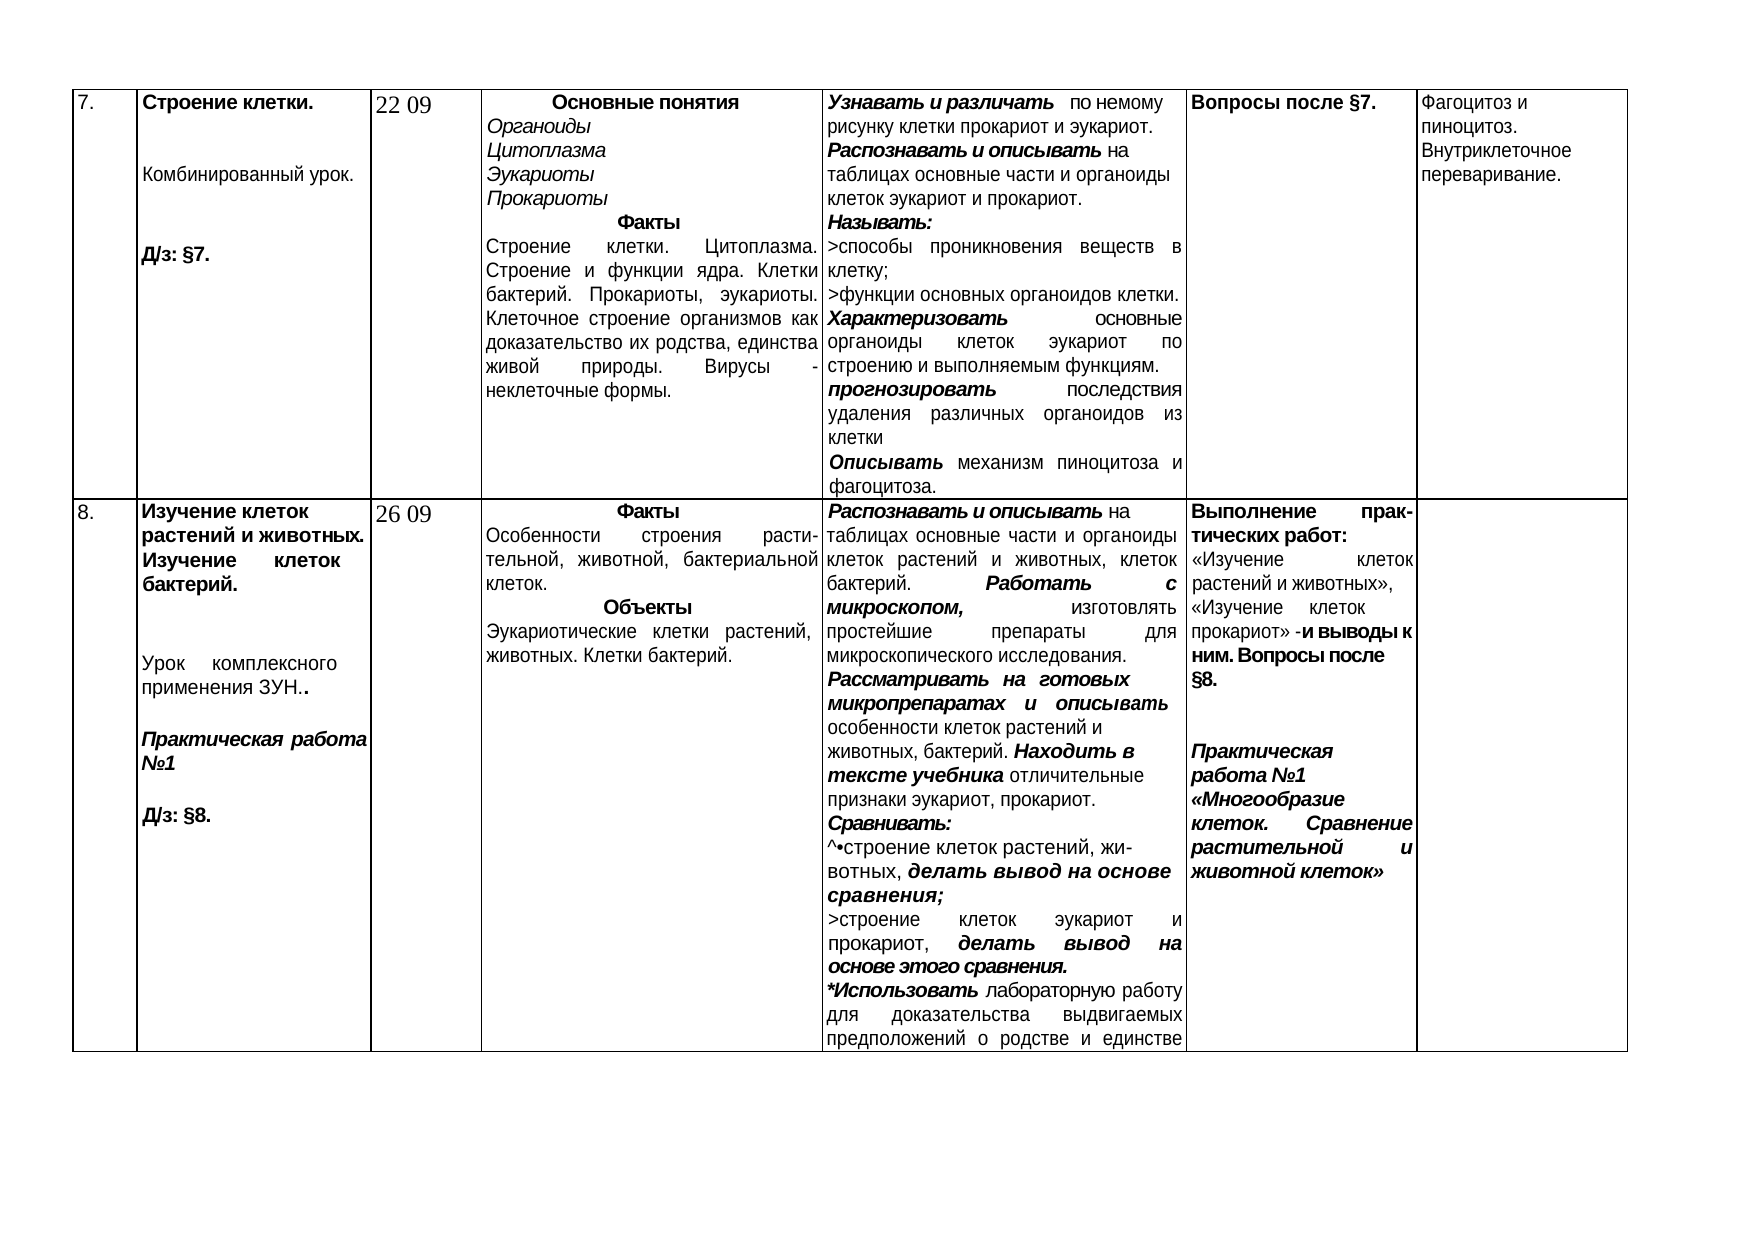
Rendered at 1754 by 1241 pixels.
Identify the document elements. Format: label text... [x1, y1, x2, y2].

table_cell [138, 500, 370, 1051]
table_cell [482, 500, 822, 1051]
table_cell Основные понятия Органоиды Цитоплазма Эукариоты Прокариоты Факты Строение клетки. Цитоплазма. Строение и функции ядра. Клетки бактерий. Прокариоты, эукариоты. Клеточное строение организмов как доказательство их родства, единства живой природы. Вирусы - неклеточные формы. [482, 90, 822, 498]
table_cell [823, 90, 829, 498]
table_cell Фагоцитоз и пиноцитоз. Внутриклеточное переваривание. [1418, 90, 1627, 498]
table_cell 26 09 [372, 500, 481, 1051]
table_cell Вопросы после §7. [1187, 90, 1416, 498]
table_cell 7. [74, 90, 136, 498]
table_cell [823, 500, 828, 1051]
table_cell 22 09 [372, 90, 481, 498]
table_cell [1418, 500, 1627, 1051]
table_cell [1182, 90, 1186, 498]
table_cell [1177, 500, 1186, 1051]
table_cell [1187, 500, 1416, 1051]
table_cell Строение клетки. Комбинированный урок. Д/з: §7. [138, 90, 370, 498]
table_cell 8. [74, 500, 136, 1051]
